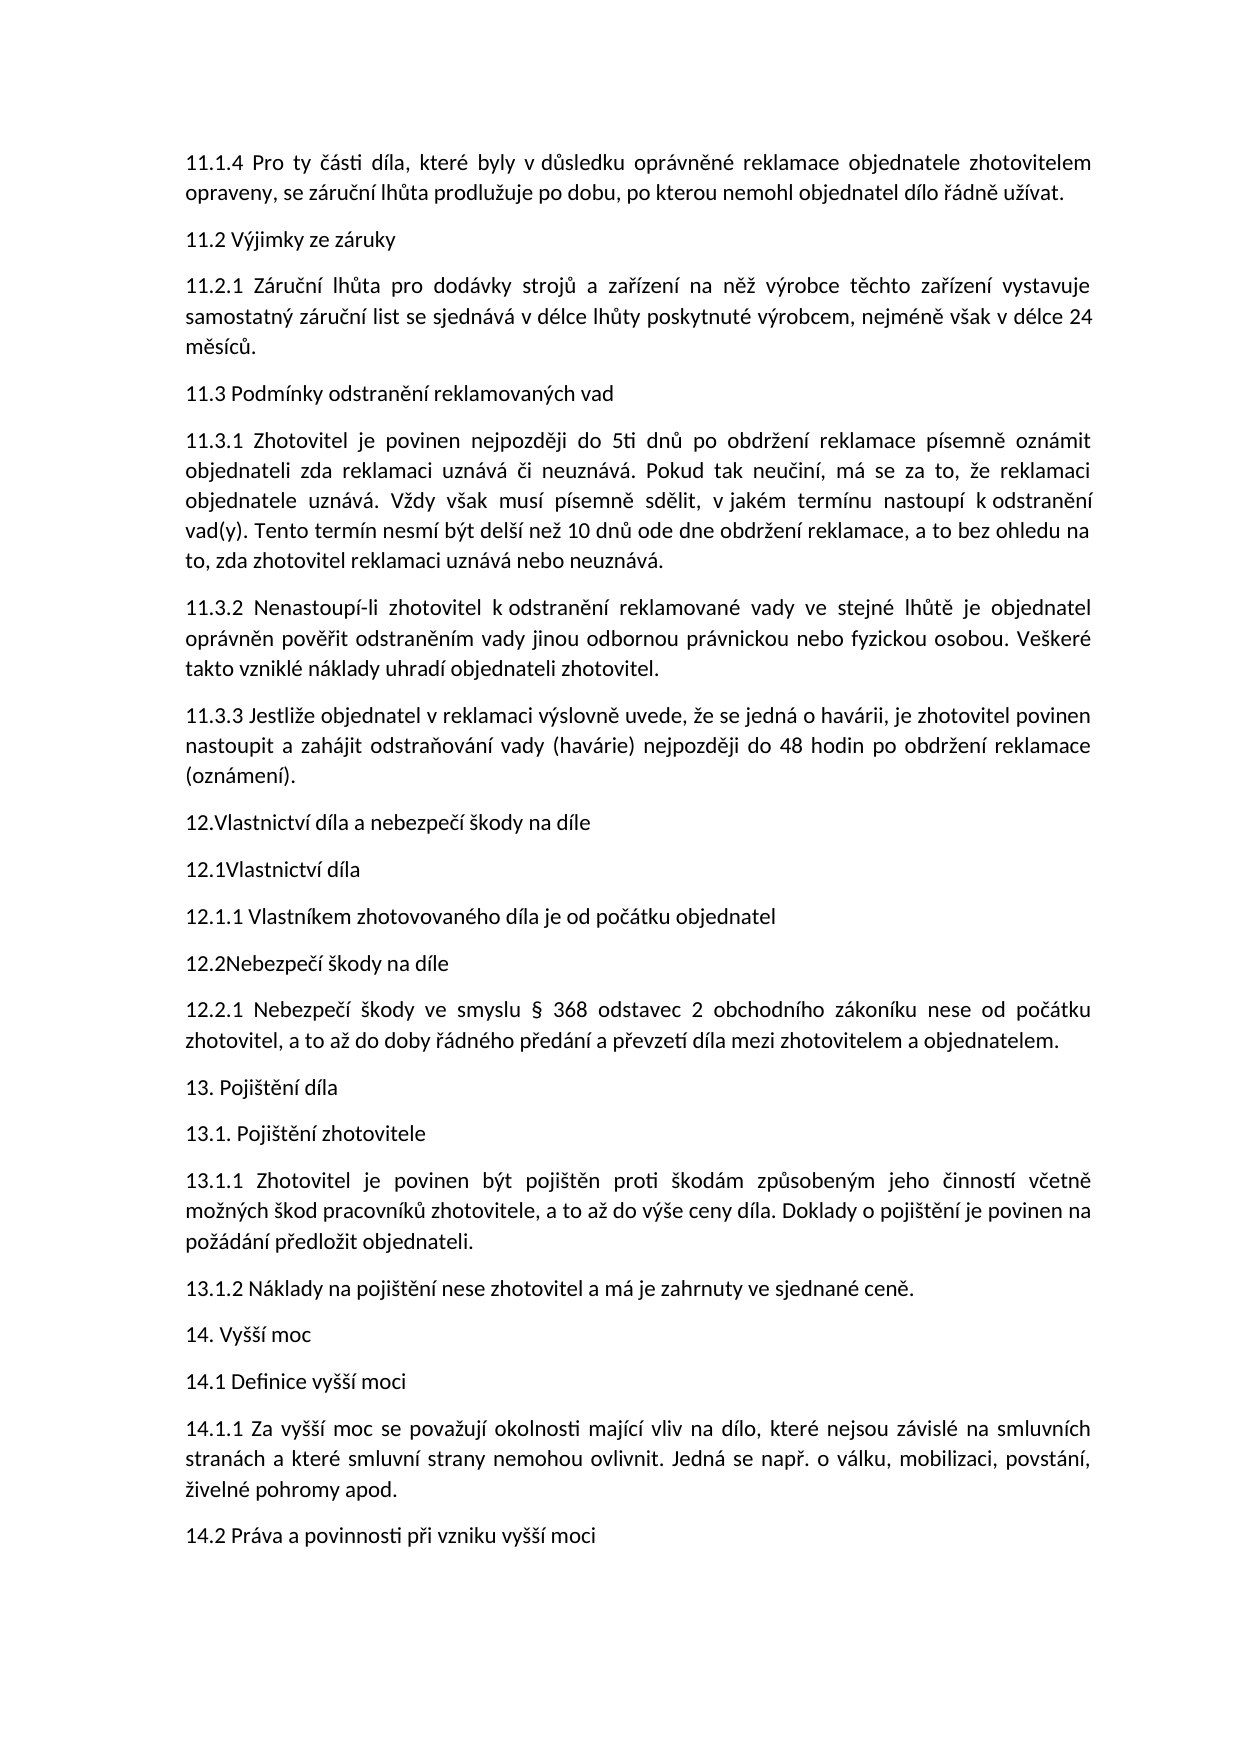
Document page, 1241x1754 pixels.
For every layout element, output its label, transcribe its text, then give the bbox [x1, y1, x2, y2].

text 14. Vyšší moc [185, 1321, 1093, 1348]
text 14.2 Práva a povinnosti při vzniku vyšší moci [185, 1522, 1093, 1549]
text 13. Pojištění díla [185, 1073, 1093, 1101]
text 13.1. Pojištění zhotovitele [185, 1119, 1093, 1147]
text 11.2.1 Záruční lhůta pro dodávky strojů a zařízení na něž výrobce těchto zařízení vystavuje samostatný záruční list se sjednává v délce lhůty poskytnuté výrobcem, nejméně však v délce 24 měsíců. [185, 272, 1093, 360]
text 11.3.3 Jestliže objednatel v reklamaci výslovně uvede, že se jedná o havárii, je zhotovitel povinen nastoupit a zahájit odstraňování vady (havárie) nejpozději do 48 hodin po obdržení reklamace (oznámení). [185, 701, 1093, 789]
text 11.3.2 Nenastoupí-li zhotovitel k odstranění reklamované vady ve stejné lhůtě je objednatel oprávněn pověřit odstraněním vady jinou odbornou právnickou nebo fyzickou osobou. Veškeré takto vzniklé náklady uhradí objednateli zhotovitel. [185, 593, 1093, 682]
text 12.Vlastnictví díla a nebezpečí škody na díle [185, 808, 1093, 836]
text 12.2Nebezpečí škody na díle [185, 949, 1093, 977]
text 11.2 Výjimky ze záruky [185, 225, 1093, 253]
text 12.1Vlastnictví díla [185, 855, 1093, 883]
text 14.1.1 Za vyšší moc se považují okolnosti mající vliv na dílo, které nejsou závislé na smluvních stranách a které smluvní strany nemohou ovlivnit. Jedná se např. o válku, mobilizaci, povstání, živelné pohromy apod. [185, 1414, 1093, 1503]
text 11.3.1 Zhotovitel je povinen nejpozději do 5ti dnů po obdržení reklamace písemně oznámit objednateli zda reklamaci uznává či neuznává. Pokud tak neučiní, má se za to, že reklamaci objednatele uznává. Vždy však musí písemně sdělit, v jakém termínu nastoupí k odstranění vad(y). Tento termín nesmí být delší než 10 dnů ode dne obdržení reklamace, a to bez ohledu na to, zda zhotovitel reklamaci uznává nebo neuznává. [185, 426, 1093, 574]
text 14.1 Definice vyšší moci [185, 1367, 1093, 1395]
text 12.2.1 Nebezpečí škody ve smyslu § 368 odstavec 2 obchodního zákoníku nese od počátku zhotovitel, a to až do doby řádného předání a převzetí díla mezi zhotovitelem a objednatelem. [185, 996, 1093, 1054]
text 13.1.1 Zhotovitel je povinen být pojištěn proti škodám způsobeným jeho činností včetně možných škod pracovníků zhotovitele, a to až do výše ceny díla. Doklady o pojištění je povinen na požádání předložit objednateli. [185, 1166, 1093, 1255]
text 13.1.2 Náklady na pojištění nese zhotovitel a má je zahrnuty ve sjednané ceně. [185, 1274, 1093, 1302]
text 11.1.4 Pro ty části díla, které byly v důsledku oprávněné reklamace objednatele zhotovitelem opraveny, se záruční lhůta prodlužuje po dobu, po kterou nemohl objednatel dílo řádně užívat. [185, 148, 1093, 206]
text 11.3 Podmínky odstranění reklamovaných vad [185, 379, 1093, 407]
text 12.1.1 Vlastníkem zhotovovaného díla je od počátku objednatel [185, 902, 1093, 930]
